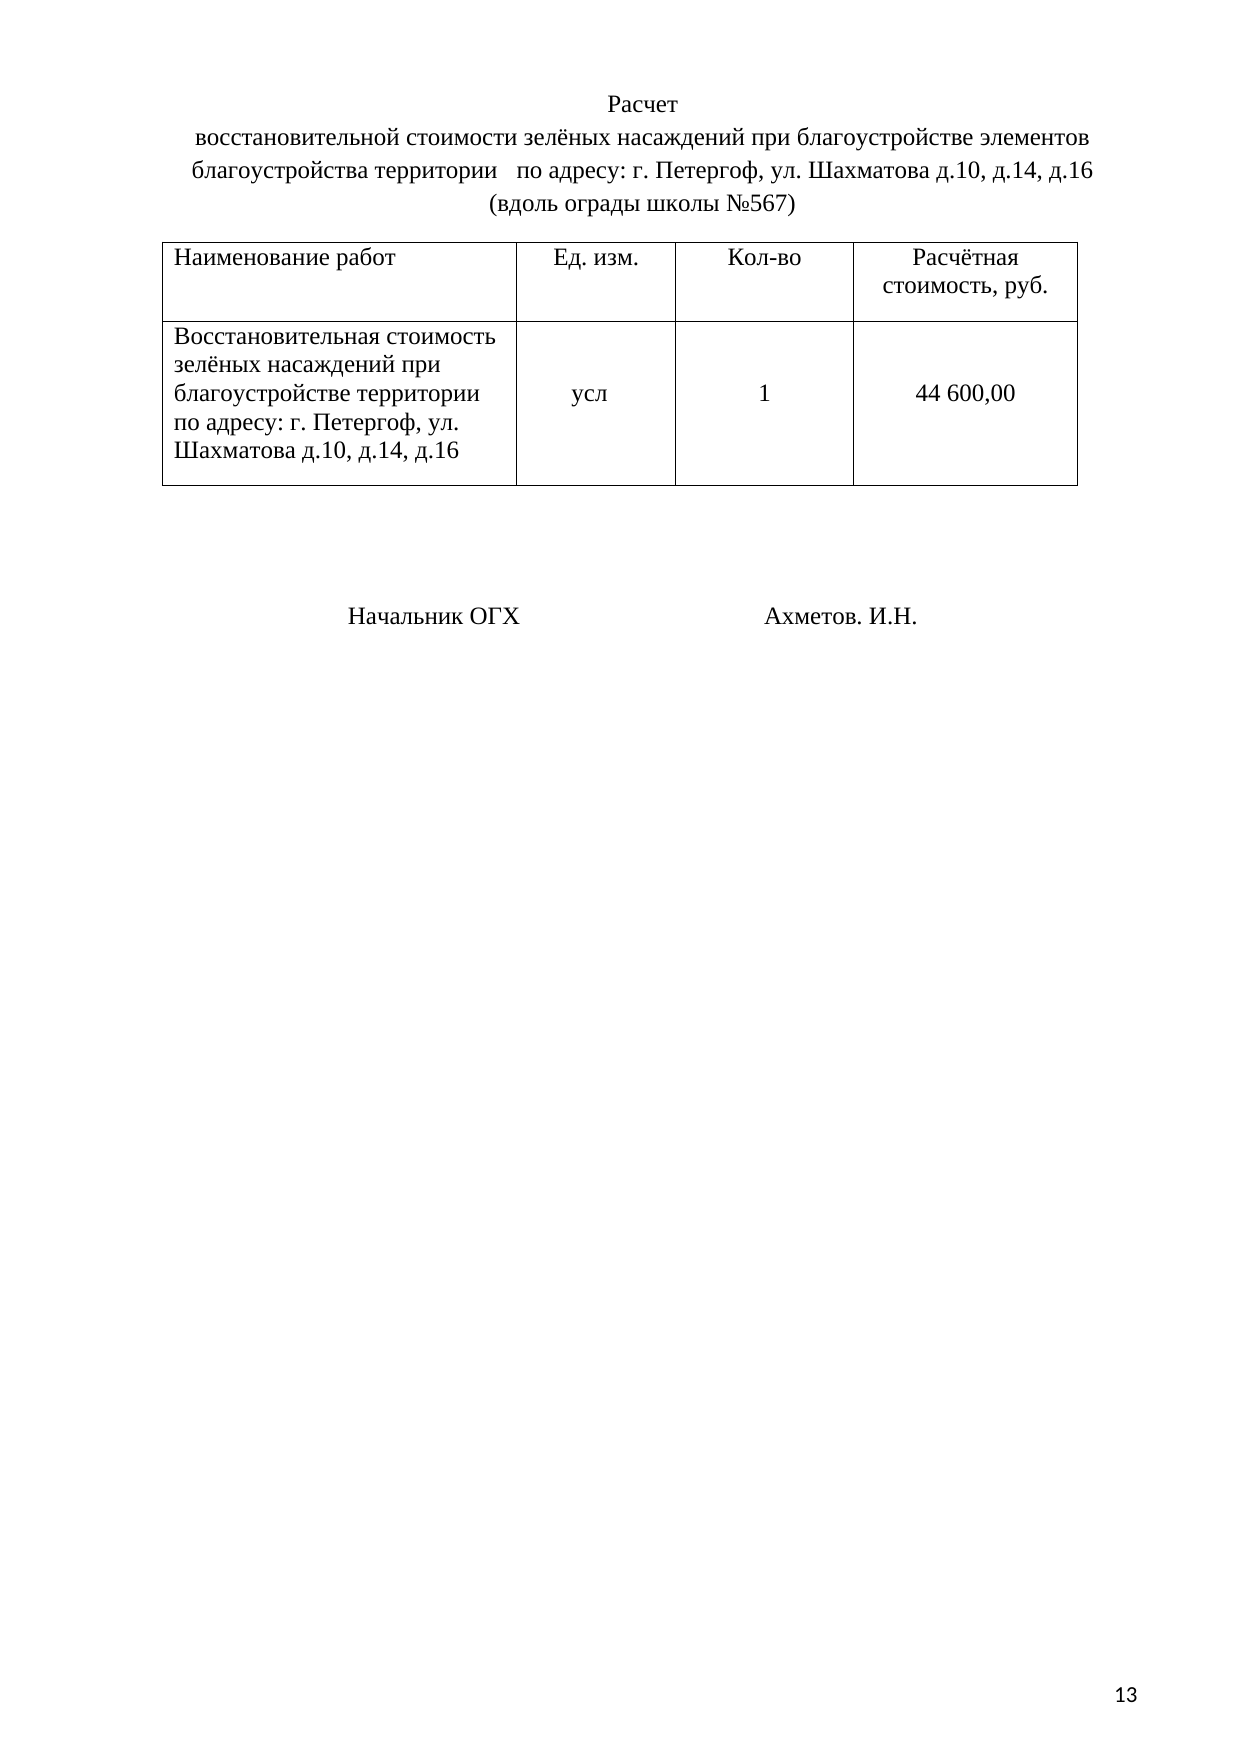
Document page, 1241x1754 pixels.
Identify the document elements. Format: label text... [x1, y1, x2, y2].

table_cell Восстановительная стоимость зелёных насаждений при благоустройстве территории по адресу: г. Петергоф, ул. Шахматова д.10, д.14, д.16 [163, 322, 516, 485]
table_cell 44 600,00 [854, 322, 1077, 485]
table_cell усл [517, 322, 675, 485]
text Начальник ОГХ Ахметов. И.Н. [148, 601, 1137, 630]
table_header Кол-во [676, 243, 853, 321]
table_header Ед. изм. [517, 243, 675, 321]
table_cell 1 [676, 322, 853, 485]
text Расчет восстановительной стоимости зелёных насаждений при благоустройстве элементов благоустройства территории по адресу: г. Петергоф, ул. Шахматова д.10, д.14, д.16 (вдоль ограды школы №567) [148, 89, 1137, 216]
table_header Расчётная стоимость, руб. [854, 243, 1077, 321]
table_header Наименование работ [163, 243, 516, 321]
